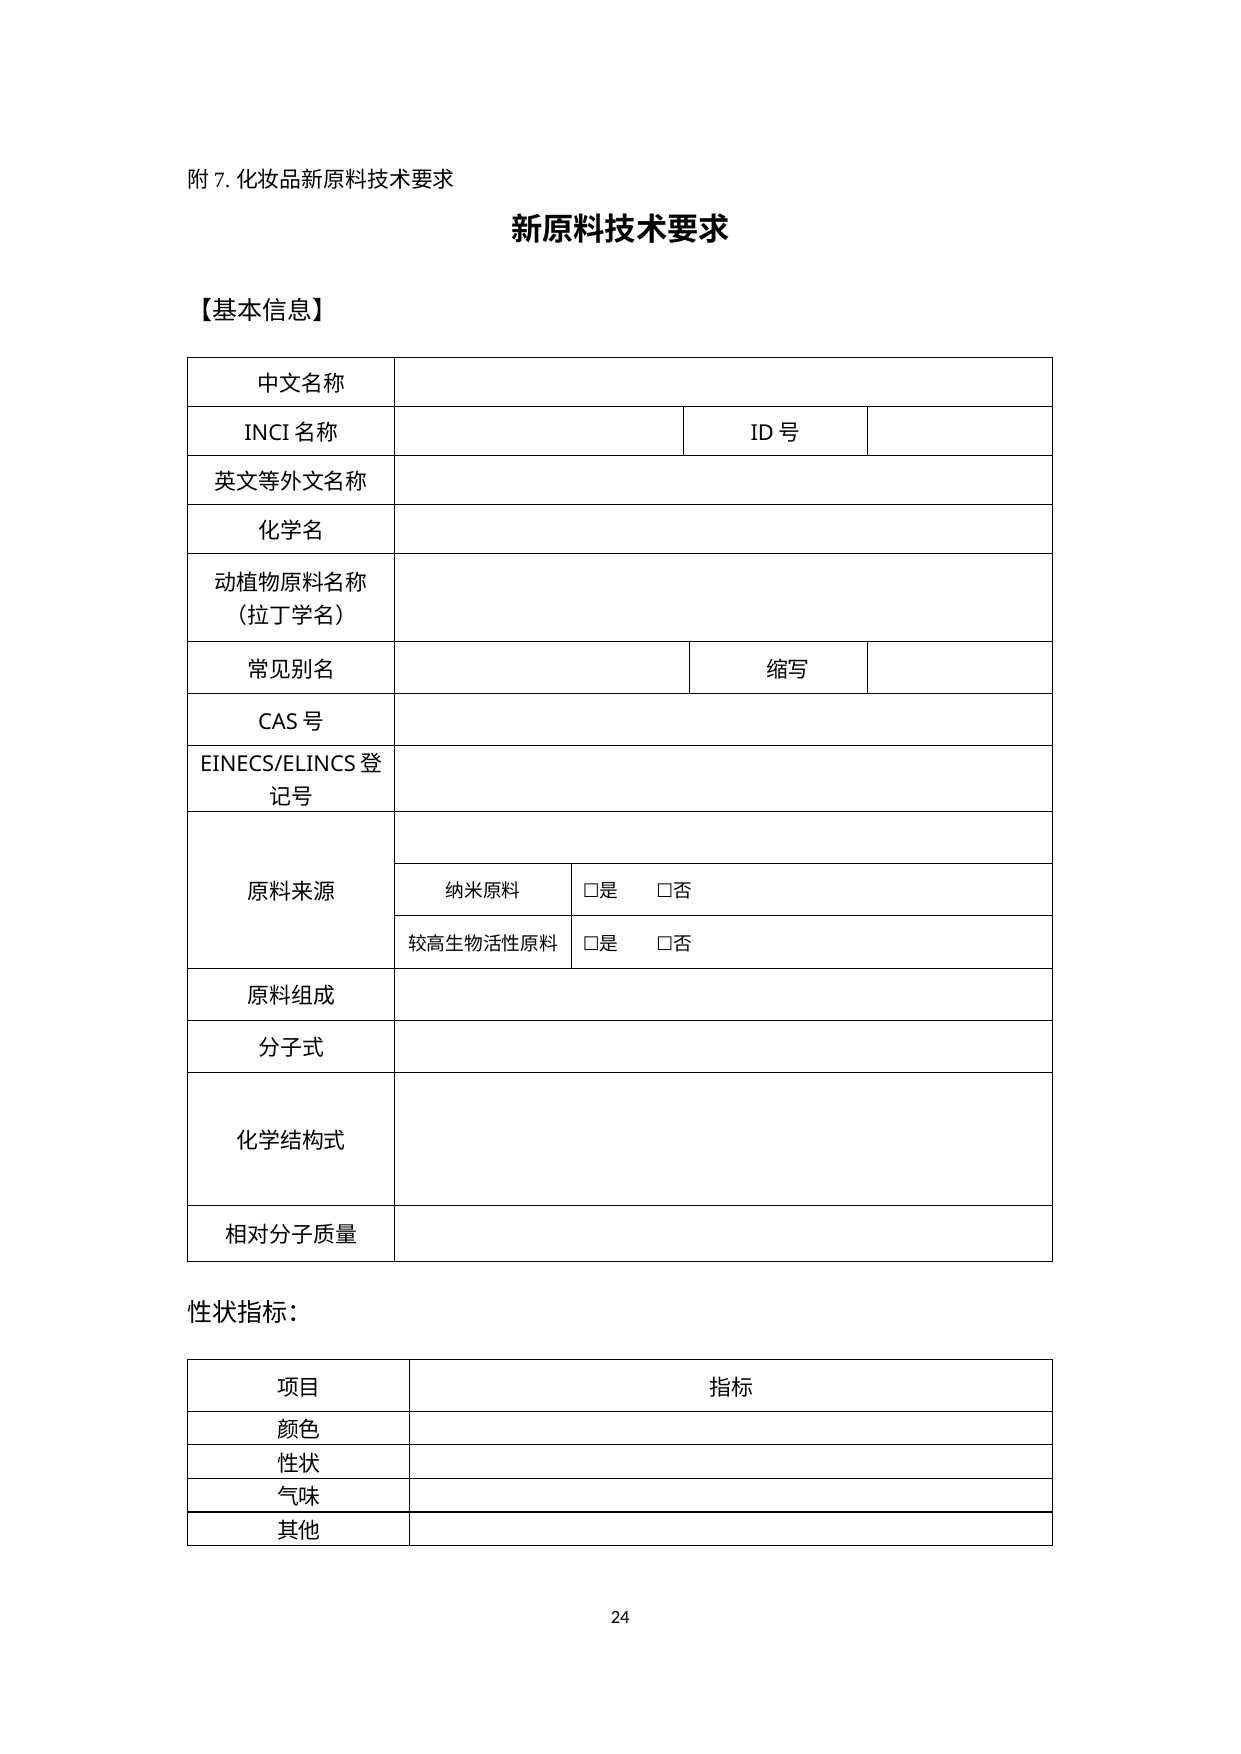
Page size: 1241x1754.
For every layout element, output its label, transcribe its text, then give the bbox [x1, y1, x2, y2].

table_cell CAS号 [188, 694, 394, 745]
table_cell 颜色 [188, 1412, 409, 1444]
table_cell 缩写 [690, 642, 867, 693]
table_cell 是 否 [572, 864, 1052, 915]
table_cell [395, 1206, 1052, 1261]
table_cell [868, 642, 1052, 693]
table_header 项目 [188, 1360, 409, 1411]
table_cell 是 否 [572, 916, 1052, 967]
table_cell 相对分子质量 [188, 1206, 394, 1261]
table_cell [395, 969, 1052, 1019]
table_cell [868, 407, 1052, 455]
table_cell [395, 1021, 1052, 1072]
table_cell [410, 1513, 1052, 1545]
table_cell INCI名称 [188, 407, 394, 455]
list 附7. 化妆品新原料技术要求 [187, 162, 1053, 194]
table_cell 化学名 [188, 505, 394, 552]
table_cell 原料来源 [188, 812, 394, 967]
text 性状指标： [187, 1278, 1053, 1343]
table_cell [395, 554, 1052, 641]
table_cell EINECS/ELINCS登记号 [188, 746, 394, 811]
table_cell 其他 [188, 1513, 409, 1545]
table_cell [410, 1479, 1052, 1511]
table_cell 化学结构式 [188, 1073, 394, 1205]
table_cell 常见别名 [188, 642, 394, 693]
table_cell [395, 1073, 1052, 1205]
table_cell [395, 642, 689, 693]
table_header [395, 358, 1052, 406]
text 【基本信息】 [187, 276, 1053, 341]
table_cell 较高生物活性原料 [395, 916, 571, 967]
table_cell 气味 [188, 1479, 409, 1511]
table_cell [395, 746, 1052, 811]
table_cell 动植物原料名称（拉丁学名） [188, 554, 394, 641]
table_cell [395, 694, 1052, 745]
table_cell [395, 812, 1052, 863]
text 新原料技术要求 [187, 194, 1053, 259]
table_cell 英文等外文名称 [188, 456, 394, 503]
table_cell ID号 [684, 407, 867, 455]
table_header 指标 [410, 1360, 1052, 1411]
table_cell [410, 1445, 1052, 1478]
table_cell 纳米原料 [395, 864, 571, 915]
table_cell [395, 505, 1052, 552]
table_cell [395, 456, 1052, 503]
table_cell [410, 1412, 1052, 1444]
table_header 中文名称 [188, 358, 394, 406]
table_cell 分子式 [188, 1021, 394, 1072]
table_cell 性状 [188, 1445, 409, 1478]
table_cell [395, 407, 683, 455]
table_cell 原料组成 [188, 969, 394, 1019]
